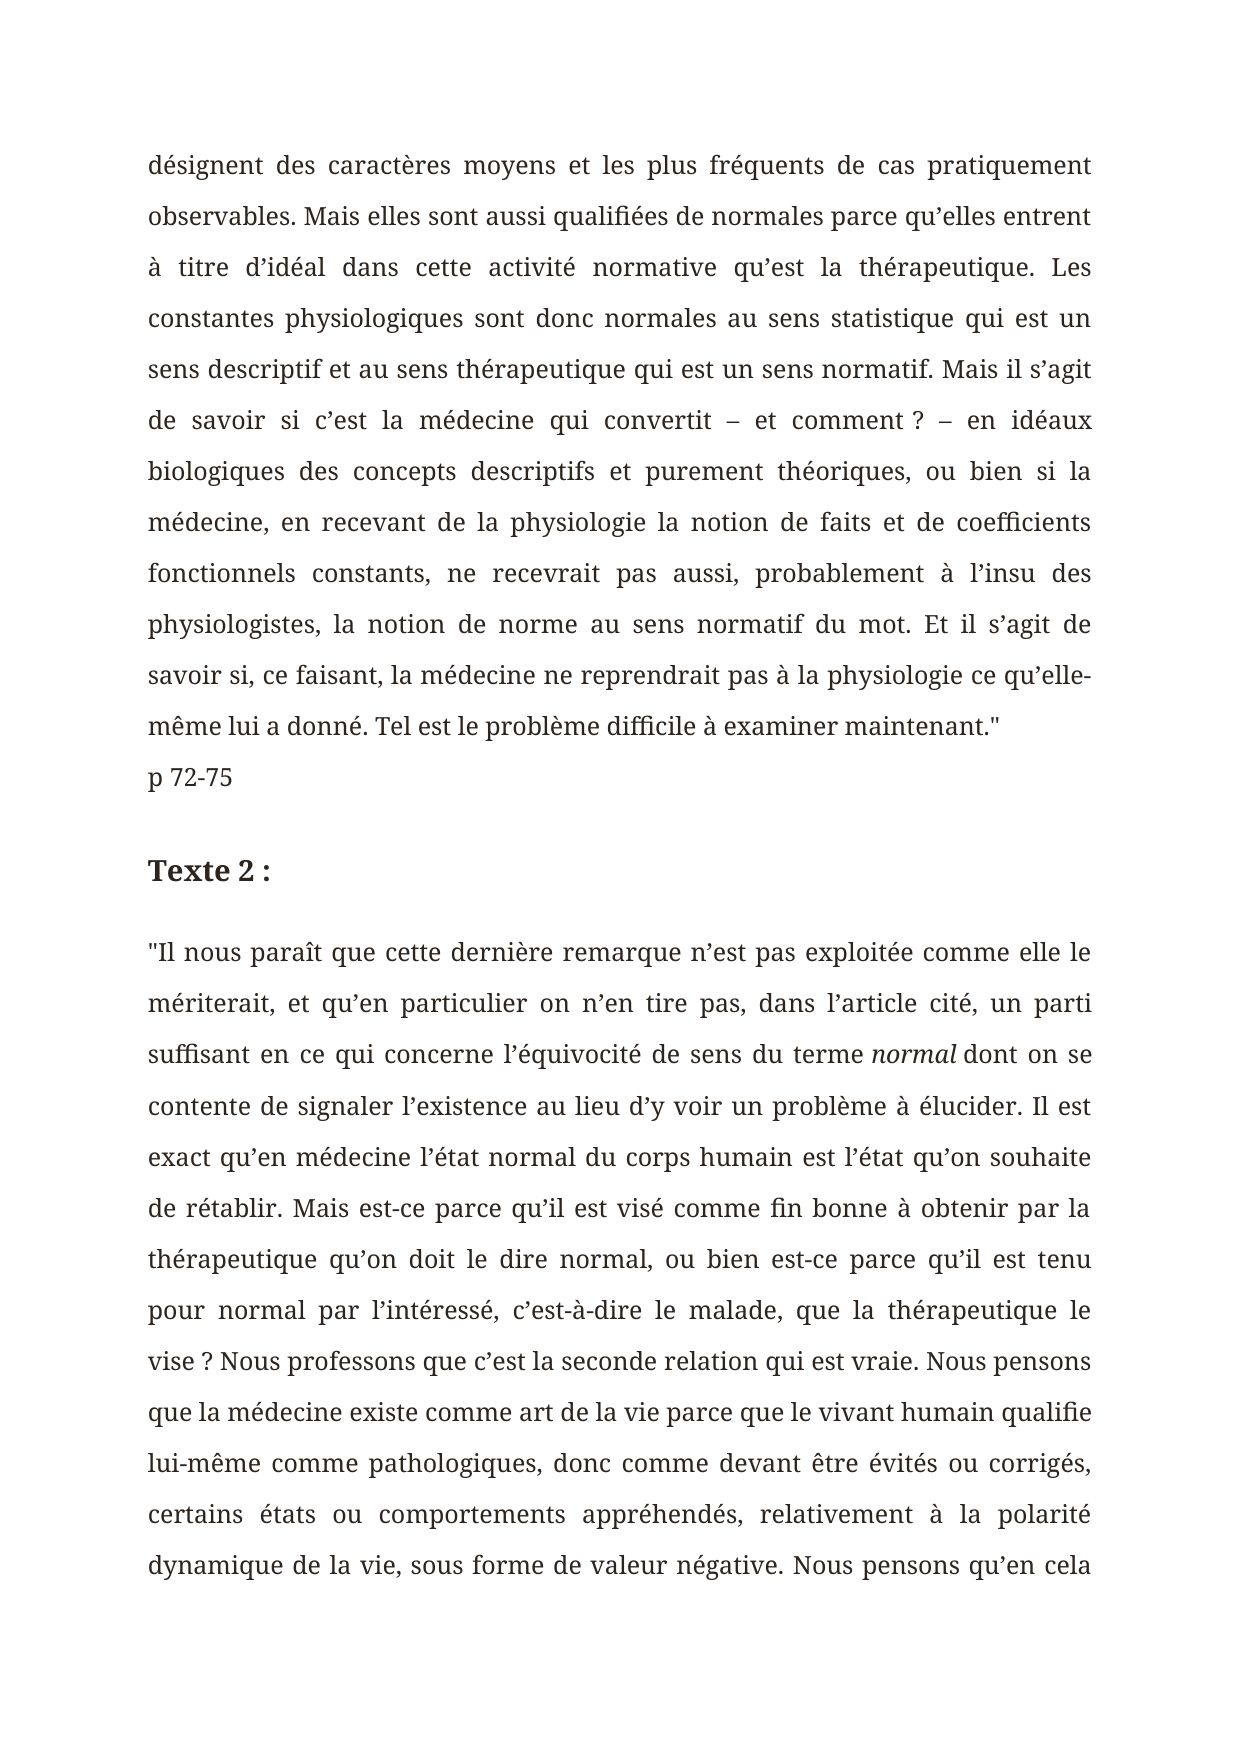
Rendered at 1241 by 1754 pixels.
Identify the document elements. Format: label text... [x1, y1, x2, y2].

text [148, 935, 1093, 1582]
text p 72-75 [148, 760, 1093, 794]
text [148, 148, 1093, 743]
text Texte 2 : [148, 850, 1093, 890]
